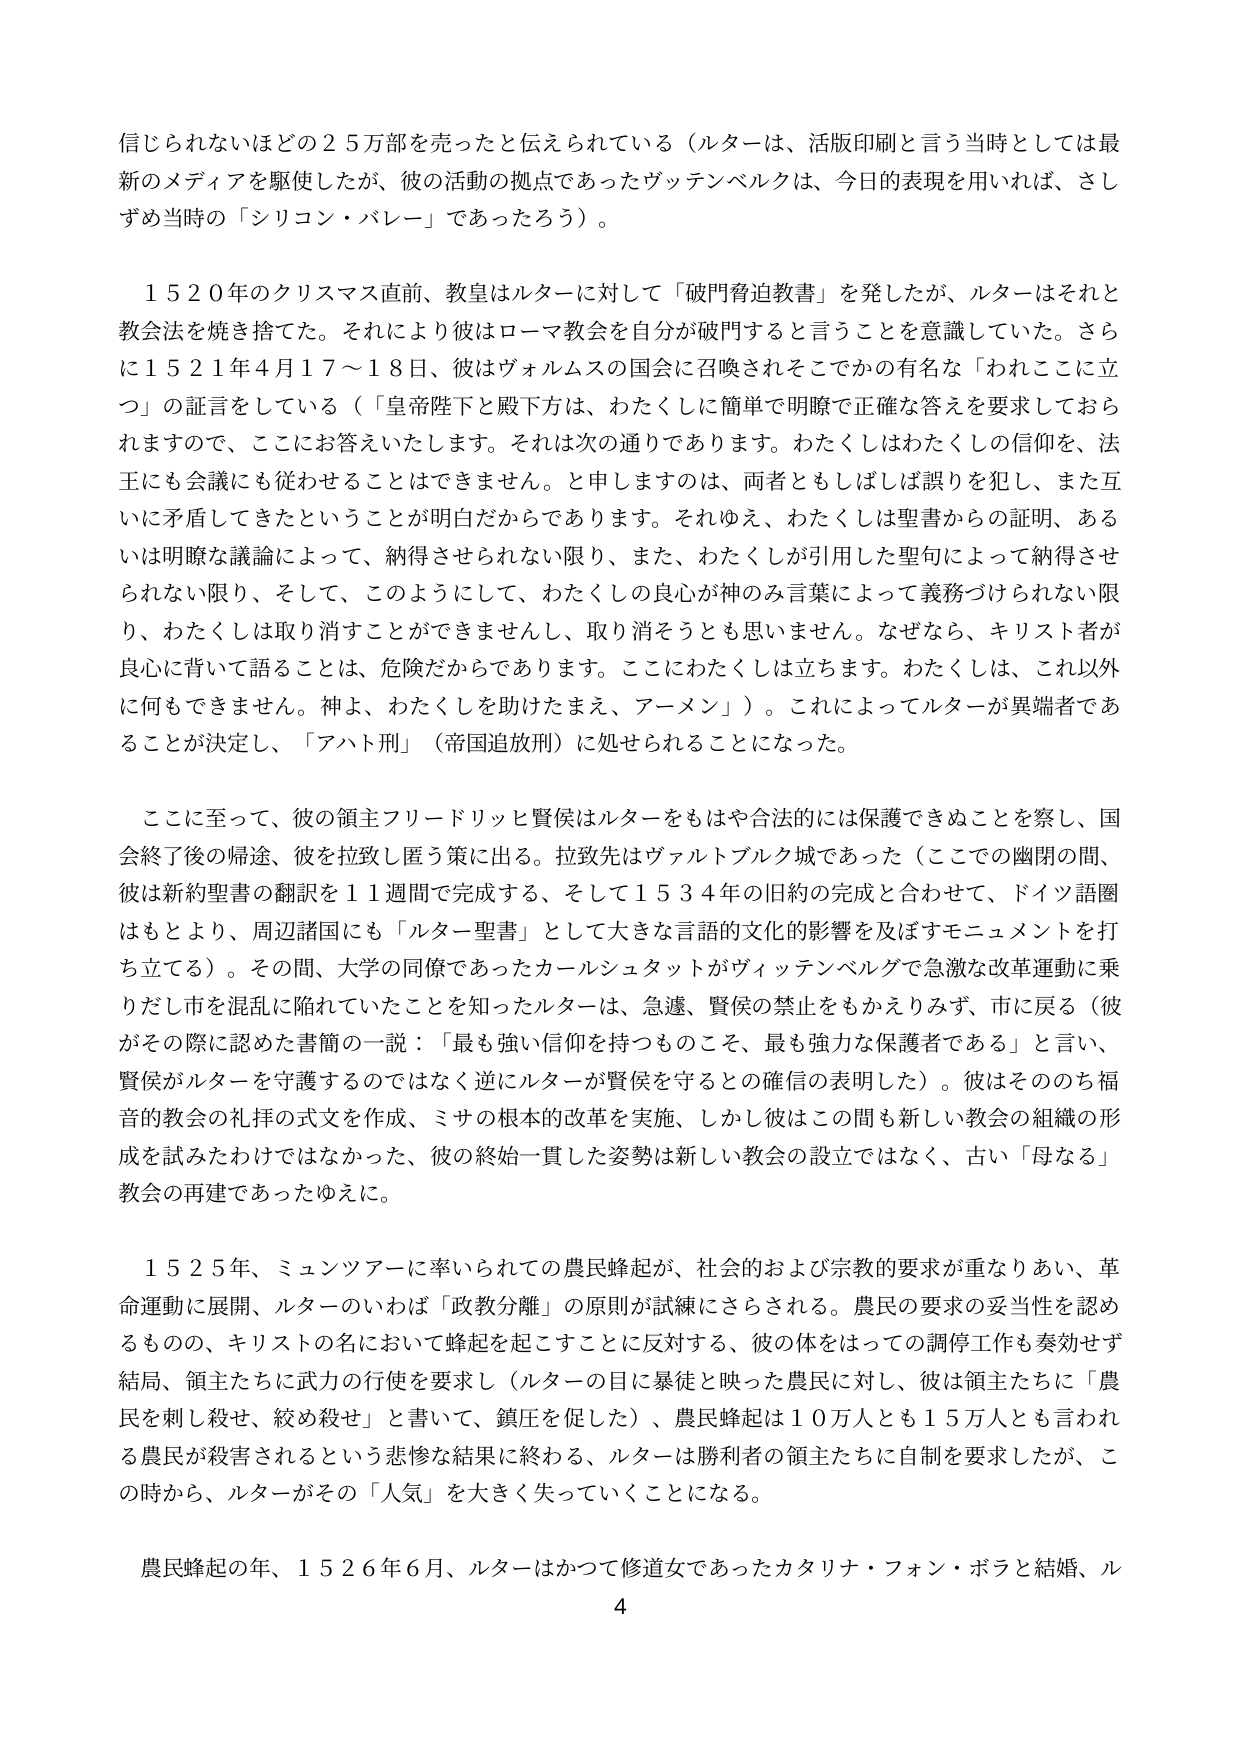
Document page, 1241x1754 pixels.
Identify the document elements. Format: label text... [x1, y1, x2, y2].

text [118, 123, 1122, 236]
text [118, 1548, 1122, 1586]
text １５２５年、ミュンツアーに率いられての農民蜂起が、社会的および宗教的要求が重なりあい、革命運動に展開、ルターのいわば「政教分離」の原則が試練にさらされる。農民の要求の妥当性を認めるものの、キリストの名において蜂起を起こすことに反対する、彼の体をはっての調停工作も奏効せず、結局、領主たちに武力の行使を要求し（ルターの目に暴徒と映った農民に対し、彼は領主たちに「農民を刺し殺せ、絞め殺せ」と書いて、鎮圧を促した）、農民蜂起は１０万人とも１５万人とも言われる農民が殺害されるという悲惨な結果に終わる、ルターは勝利者の領主たちに自制を要求したが、この時から、ルターがその「人気」を大きく失っていくことになる。 [118, 1248, 1122, 1511]
text ここに至って、彼の領主フリードリッヒ賢侯はルターをもはや合法的には保護できぬことを察し、国会終了後の帰途、彼を拉致し匿う策に出る。拉致先はヴァルトブルク城であった（ここでの幽閉の間、彼は新約聖書の翻訳を１１週間で完成する、そして１５３４年の旧約の完成と合わせて、ドイツ語圏はもとより、周辺諸国にも「ルター聖書」として大きな言語的文化的影響を及ぼすモニュメントを打ち立てる）。その間、大学の同僚であったカールシュタットがヴィッテンベルグで急激な改革運動に乗りだし市を混乱に陥れていたことを知ったルターは、急遽、賢侯の禁止をもかえりみず、市に戻る（彼がその際に認めた書簡の一説：「最も強い信仰を持つものこそ、最も強力な保護者である」と言い、賢侯がルターを守護するのではなく逆にルターが賢侯を守るとの確信の表明した）。彼はそののち福音的教会の礼拝の式文を作成、ミサの根本的改革を実施、しかし彼はこの間も新しい教会の組織の形成を試みたわけではなかった、彼の終始一貫した姿勢は新しい教会の設立ではなく、古い「母なる」教会の再建であったゆえに。 [118, 798, 1122, 1211]
text １５２０年のクリスマス直前、教皇はルターに対して「破門脅迫教書」を発したが、ルターはそれと教会法を焼き捨てた。それにより彼はローマ教会を自分が破門すると言うことを意識していた。さらに１５２１年４月１７～１８日、彼はヴォルムスの国会に召喚されそこでかの有名な「われここに立つ」の証言をしている（「皇帝陛下と殿下方は、わたくしに簡単で明瞭で正確な答えを要求しておられますので、ここにお答えいたします。それは次の通りであります。わたくしはわたくしの信仰を、法王にも会議にも従わせることはできません。と申しますのは、両者ともしばしば誤りを犯し、また互いに矛盾してきたということが明白だからであります。それゆえ、わたくしは聖書からの証明、あるいは明瞭な議論によって、納得させられない限り、また、わたくしが引用した聖句によって納得させられない限り、そして、このようにして、わたくしの良心が神のみ言葉によって義務づけられない限り、わたくしは取り消すことができませんし、取り消そうとも思いません。なぜなら、キリスト者が良心に背いて語ることは、危険だからであります。ここにわたくしは立ちます。わたくしは、これ以外に何もできません。神よ、わたくしを助けたまえ、アーメン」）。これによってルターが異端者であることが決定し、「アハト刑」（帝国追放刑）に処せられることになった。 [118, 273, 1122, 761]
